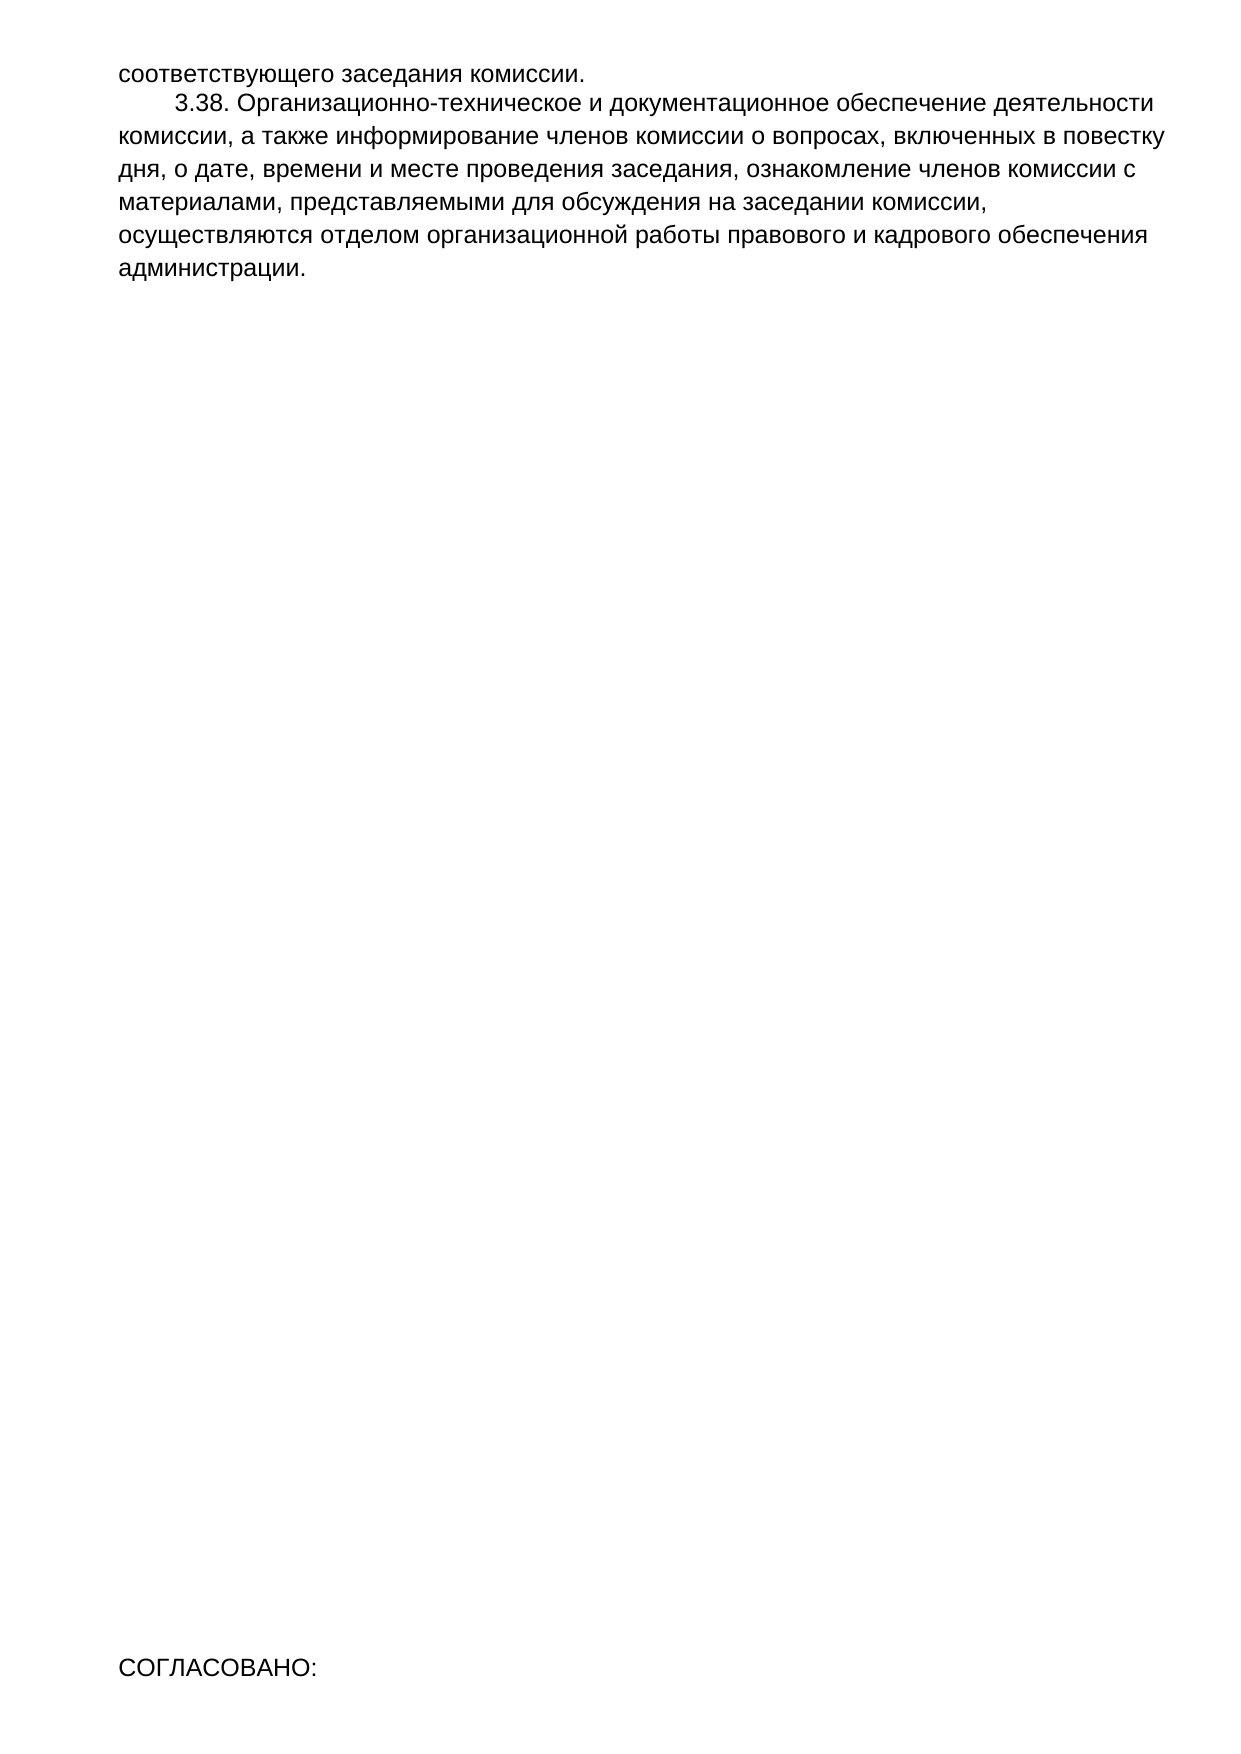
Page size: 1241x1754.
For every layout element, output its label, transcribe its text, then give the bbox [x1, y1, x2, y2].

text СОГЛАСОВАНО: [118, 1653, 1181, 1682]
text 3.38. Организационно-техническое и документационное обеспечение деятельности комиссии, а также информирование членов комиссии о вопросах, включенных в повестку дня, о дате, времени и месте проведения заседания, ознакомление членов комиссии с материалами, представляемыми для обсуждения на заседании комиссии, осуществляются отделом организационной работы правового и кадрового обеспечения администрации. [118, 88, 1181, 282]
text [118, 59, 1181, 88]
